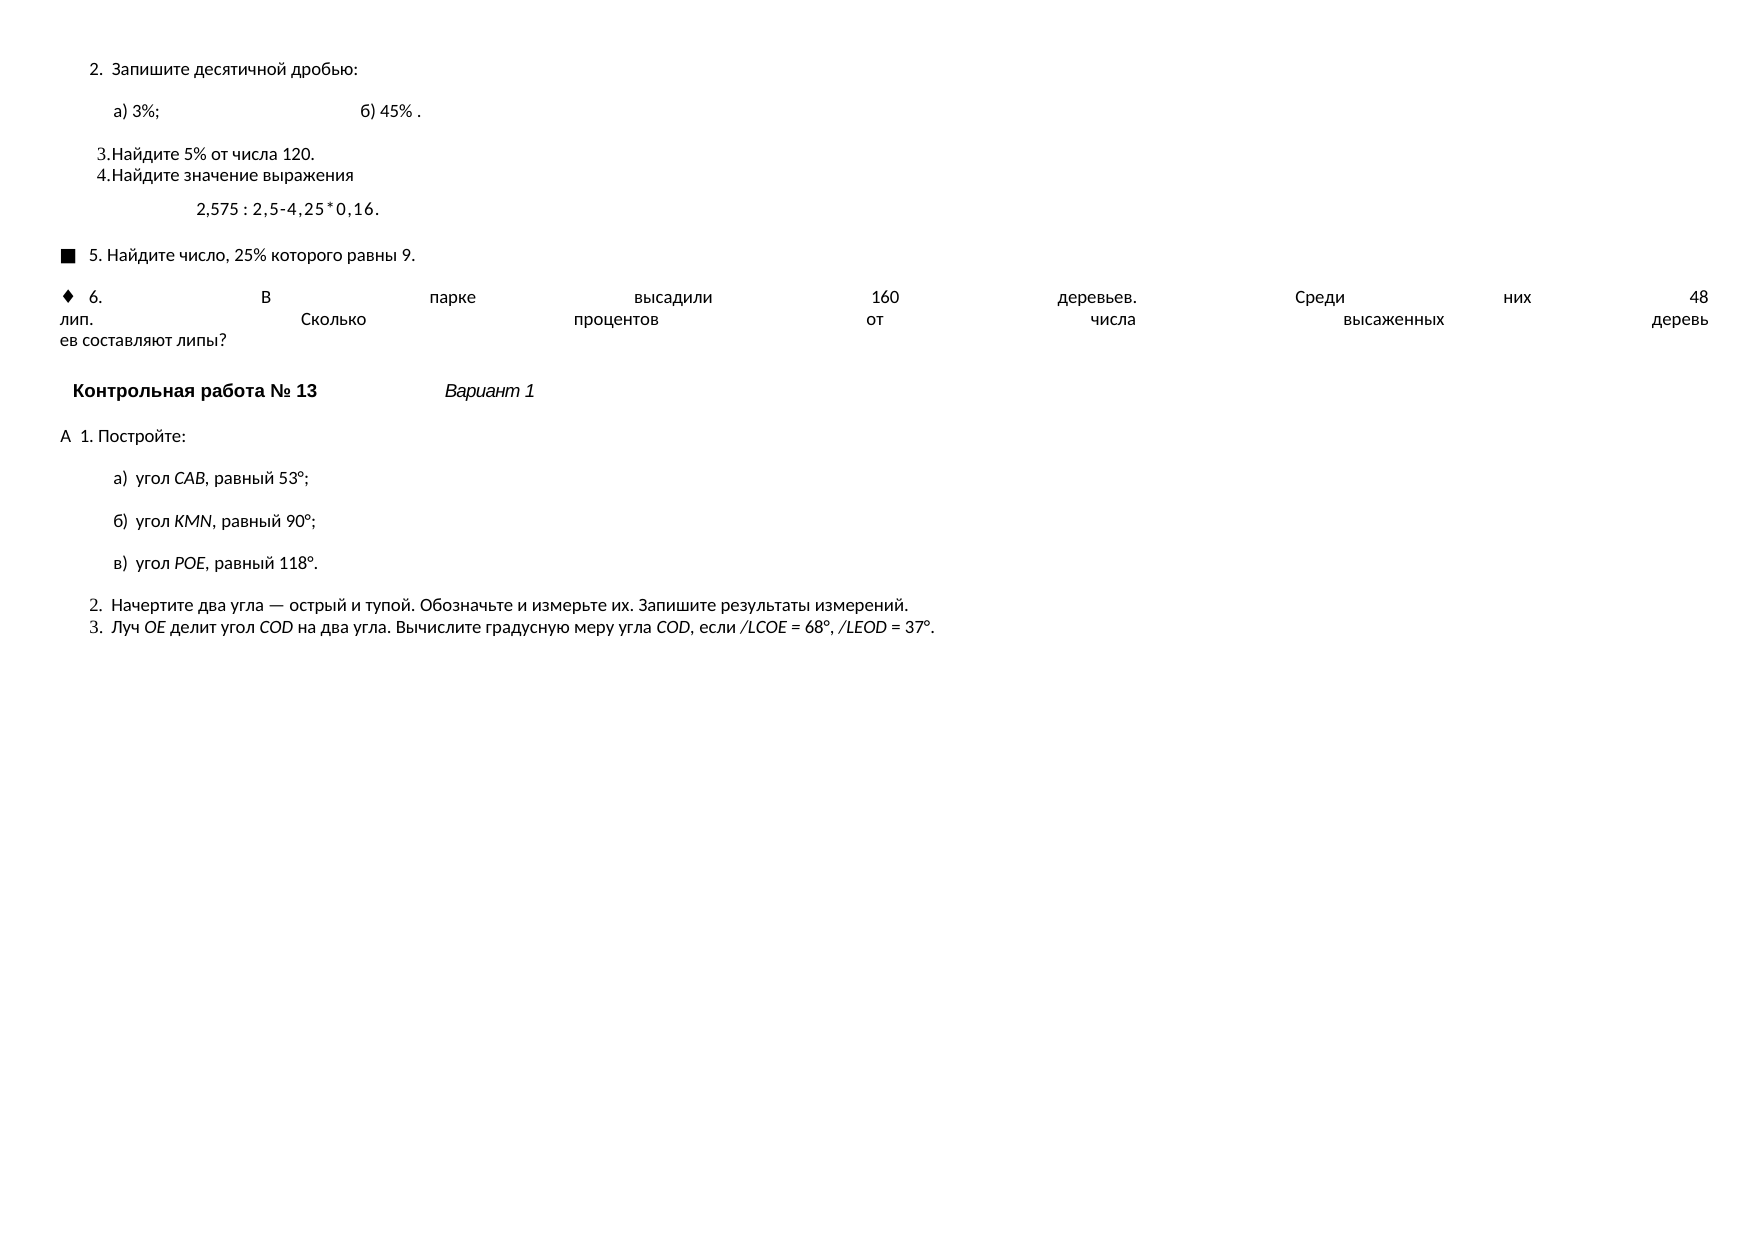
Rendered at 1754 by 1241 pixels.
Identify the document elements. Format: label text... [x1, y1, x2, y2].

text в) угол РОЕ, равный 118°. [113, 552, 1710, 574]
list Луч ОЕ делит угол COD на два угла. Вычислите градусную меру угла COD, если /LCOE = 68°, /LEOD = 37°. [60, 616, 1709, 637]
text 2,575 : 2,5-4,25*0,16. [196, 197, 1710, 220]
text Контрольная работа № 13 Вариант 1 [73, 380, 1710, 401]
text ♦ 6. В парке высадили 160 деревьев. Среди них 48 лип. Сколько процентов от числа высаженных деревь ев составляют липы? [59, 286, 1709, 351]
list Начертите два угла — острый и тупой. Обозначьте и измерьте их. Запишите результаты измерений. [60, 594, 1710, 616]
list Найдите 5% от числа 120. [97, 143, 1710, 164]
list Найдите значение выражения [97, 164, 1710, 186]
text а) угол CAB, равный 53°; [113, 468, 1710, 489]
text 2. Запишите десятичной дробью: [89, 58, 1710, 80]
text а) 3%; б) 45% . [113, 101, 1710, 122]
text А 1. Постройте: [60, 425, 1710, 447]
text ■ 5. Найдите число, 25% которого равны 9. [59, 244, 1710, 266]
text б) угол KMN, равный 90°; [113, 510, 1710, 531]
